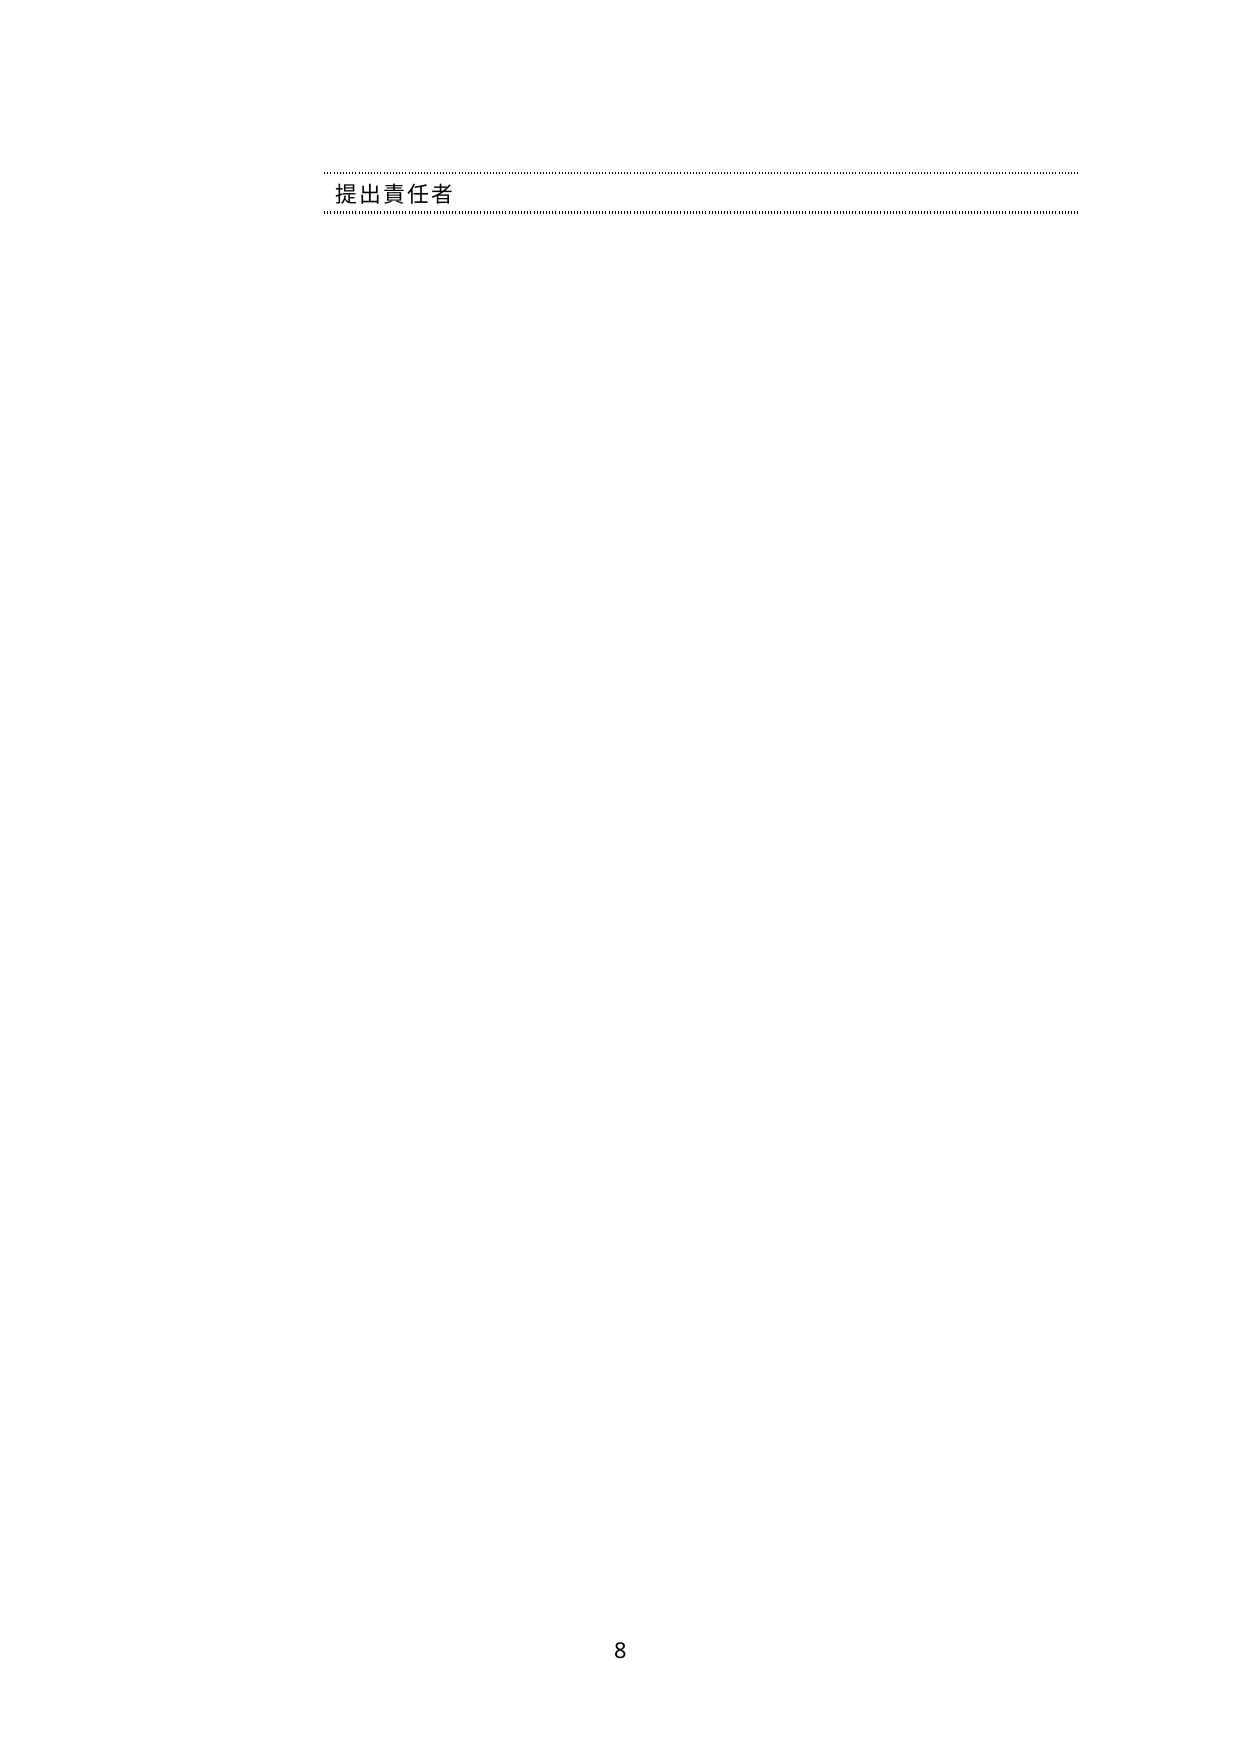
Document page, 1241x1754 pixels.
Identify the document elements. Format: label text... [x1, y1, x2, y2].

table_cell [465, 172, 1078, 211]
table_cell 提出責任者 [324, 172, 464, 211]
